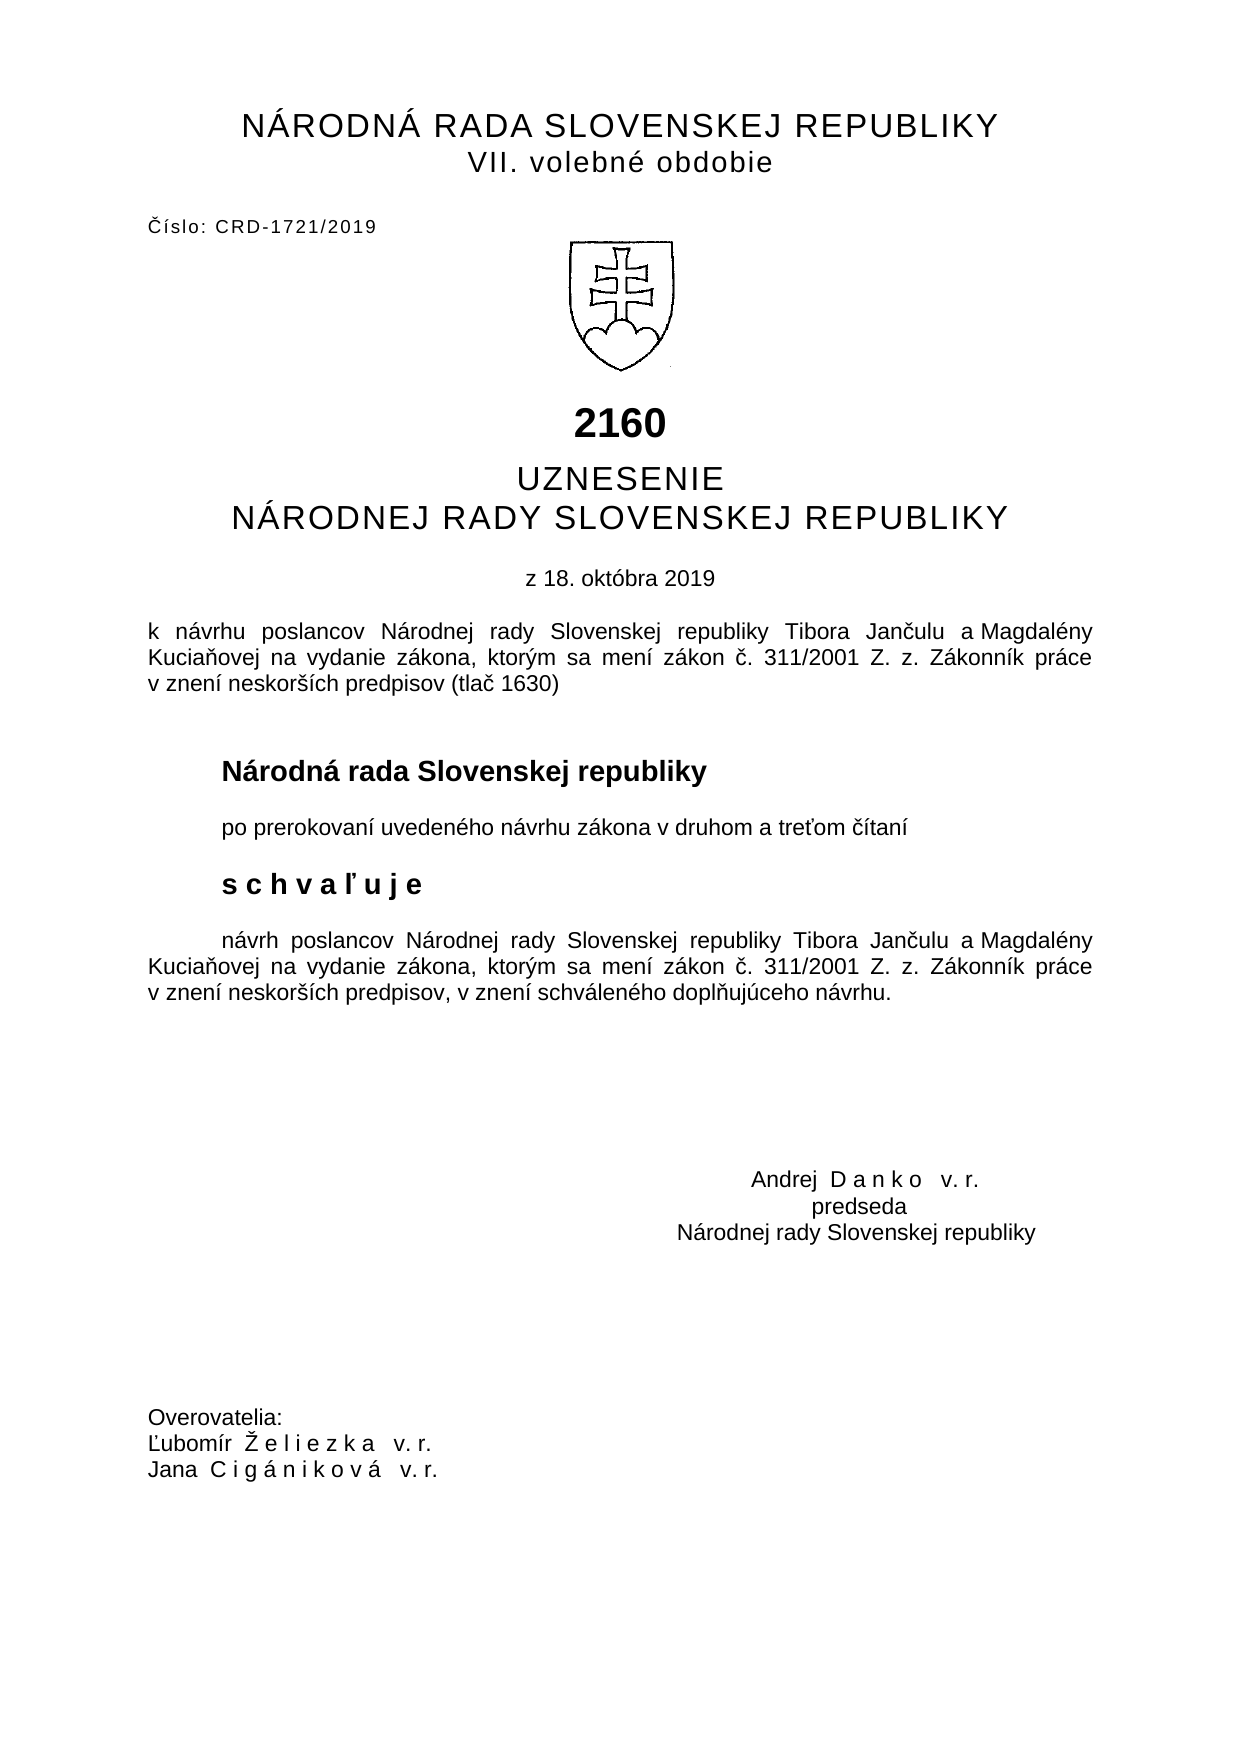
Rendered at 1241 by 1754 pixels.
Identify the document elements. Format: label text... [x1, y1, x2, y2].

text Číslo: CRD-1721/2019 [148, 216, 1092, 237]
text Jana C i g á n i k o v á v. r. [148, 1456, 1092, 1482]
subtitle VII. volebné obdobie [148, 145, 1092, 178]
text k návrhu poslancov Národnej rady Slovenskej republiky Tibora Jančulu a Magdalény Kuciaňovej na vydanie zákona, ktorým sa mení zákon č. 311/2001 Z. z. Zákonník práce v znení neskorších predpisov (tlač 1630) [148, 618, 1092, 697]
text Národnej rady Slovenskej republiky [664, 1219, 1092, 1245]
text Overovatelia: [148, 1403, 1092, 1430]
subtitle NÁRODNEJ RADY SLOVENSKEJ REPUBLIKY [148, 498, 1092, 536]
text návrh poslancov Národnej rady Slovenskej republiky Tibora Jančulu a Magdalény Kuciaňovej na vydanie zákona, ktorým sa mení zákon č. 311/2001 Z. z. Zákonník práce v znení neskorších predpisov, v znení schváleného doplňujúceho návrhu. [148, 927, 1092, 1006]
text predseda [748, 1193, 1092, 1219]
text s c h v a ľ u j e [148, 867, 1092, 900]
text po prerokovaní uvedeného návrhu zákona v druhom a treťom čítaní [148, 814, 1092, 840]
text Národná rada Slovenskej republiky [148, 754, 1092, 788]
text 2160 [148, 399, 1092, 447]
text Ľubomír Ž e l i e z k a v. r. [148, 1430, 1092, 1456]
subtitle NÁRODNÁ RADA SLOVENSKEJ REPUBLIKY [148, 106, 1092, 145]
text z 18. októbra 2019 [148, 565, 1092, 591]
picture [563, 237, 677, 374]
subtitle UZNESENIE [148, 459, 1092, 498]
text Andrej D a n k o v. r. [738, 1166, 1092, 1193]
